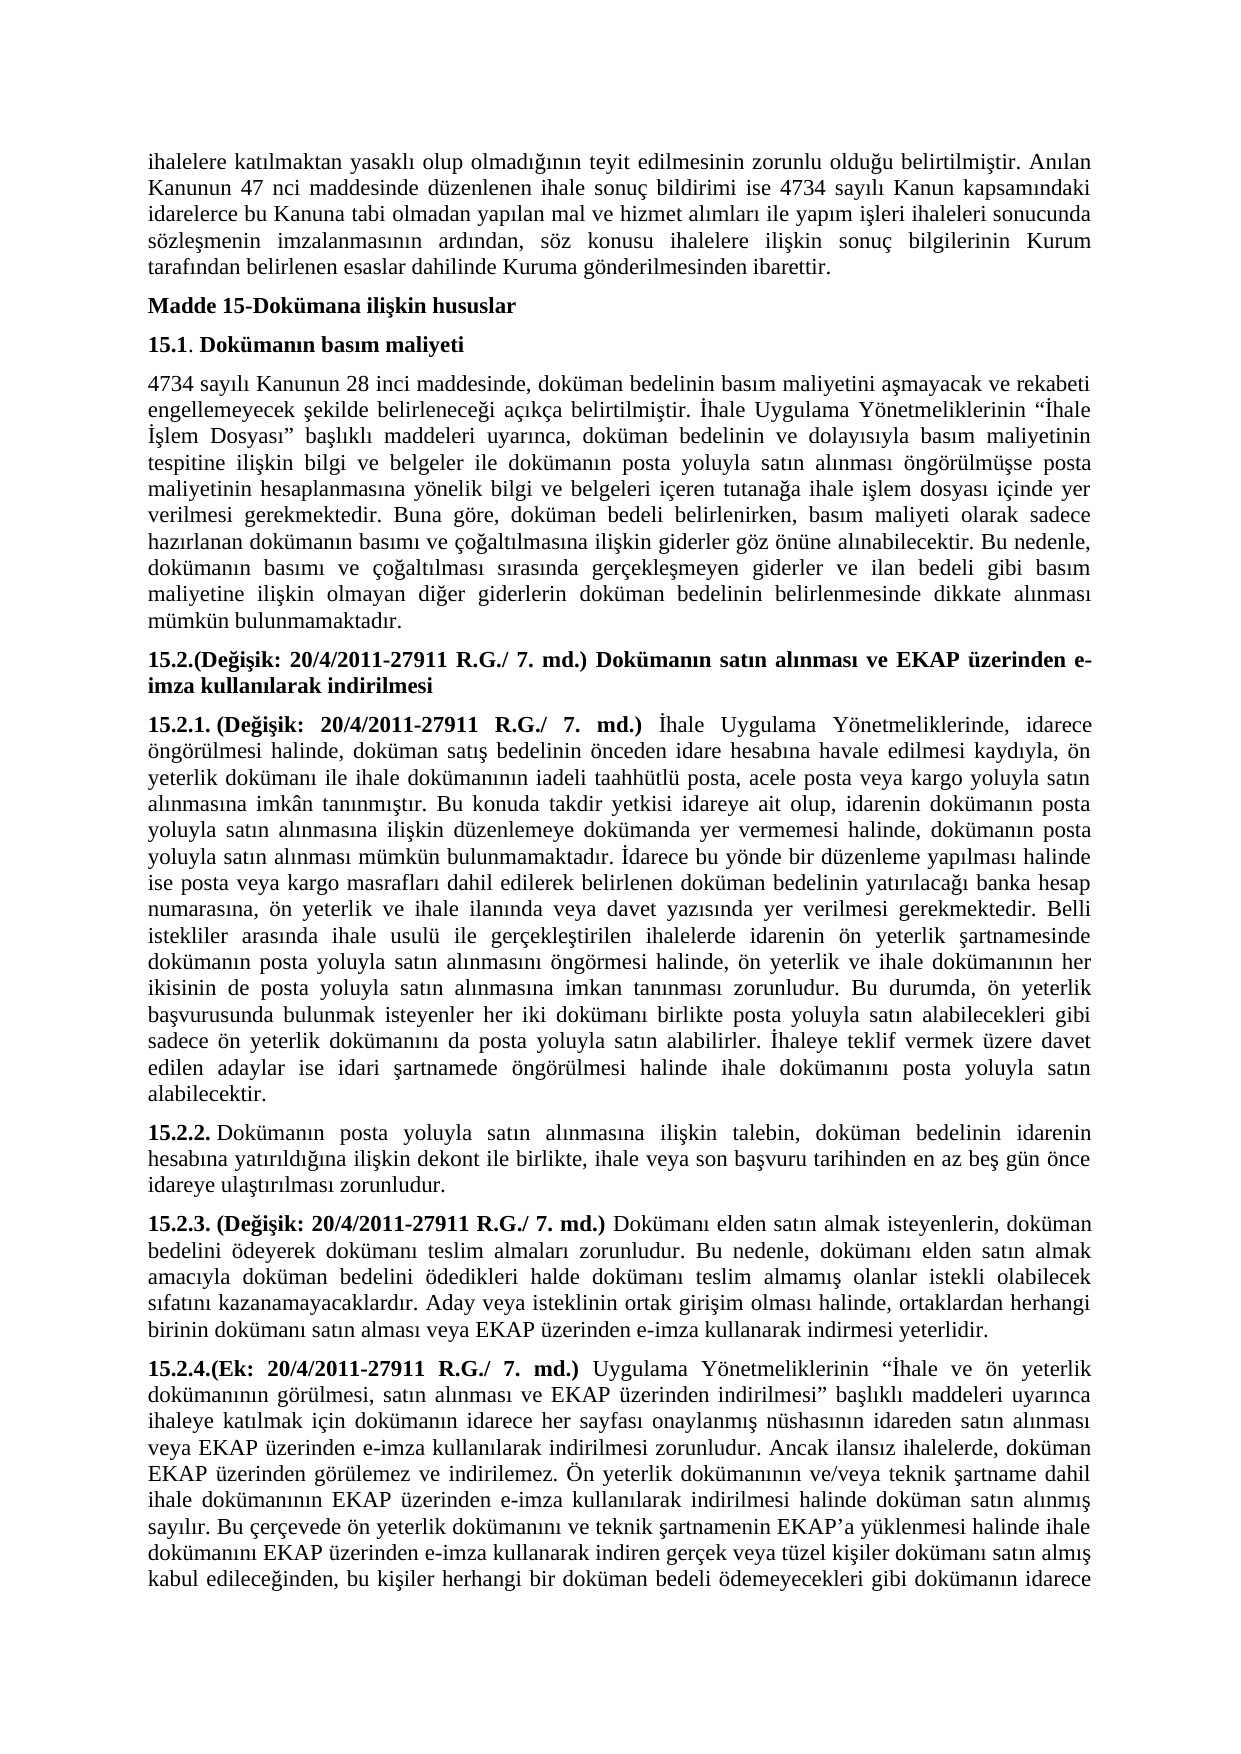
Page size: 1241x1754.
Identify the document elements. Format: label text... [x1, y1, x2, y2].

text 4734 sayılı Kanunun 28 inci maddesinde, doküman bedelinin basım maliyetini aşmayacak ve rekabeti engellemeyecek şekilde belirleneceği açıkça belirtilmiştir. İhale Uygulama Yönetmeliklerinin “İhale İşlem Dosyası” başlıklı maddeleri uyarınca, doküman bedelinin ve dolayısıyla basım maliyetinin tespitine ilişkin bilgi ve belgeler ile dokümanın posta yoluyla satın alınması öngörülmüşse posta maliyetinin hesaplanmasına yönelik bilgi ve belgeleri içeren tutanağa ihale işlem dosyası içinde yer verilmesi gerekmektedir. Buna göre, doküman bedeli belirlenirken, basım maliyeti olarak sadece hazırlanan dokümanın basımı ve çoğaltılmasına ilişkin giderler göz önüne alınabilecektir. Bu nedenle, dokümanın basımı ve çoğaltılması sırasında gerçekleşmeyen giderler ve ilan bedeli gibi basım maliyetine ilişkin olmayan diğer giderlerin doküman bedelinin belirlenmesinde dikkate alınması mümkün bulunmamaktadır. [148, 370, 1092, 633]
text 15.2.(Değişik: 20/4/2011-27911 R.G./ 7. md.) Dokümanın satın alınması ve EKAP üzerinden e-imza kullanılarak indirilmesi [148, 646, 1092, 698]
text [148, 1354, 1092, 1592]
text 15.2.1. (Değişik: 20/4/2011-27911 R.G./ 7. md.) İhale Uygulama Yönetmeliklerinde, idarece öngörülmesi halinde, doküman satış bedelinin önceden idare hesabına havale edilmesi kaydıyla, ön yeterlik dokümanı ile ihale dokümanının iadeli taahhütlü posta, acele posta veya kargo yoluyla satın alınmasına imkân tanınmıştır. Bu konuda takdir yetkisi idareye ait olup, idarenin dokümanın posta yoluyla satın alınmasına ilişkin düzenlemeye dokümanda yer vermemesi halinde, dokümanın posta yoluyla satın alınması mümkün bulunmamaktadır. İdarece bu yönde bir düzenleme yapılması halinde ise posta veya kargo masrafları dahil edilerek belirlenen doküman bedelinin yatırılacağı banka hesap numarasına, ön yeterlik ve ihale ilanında veya davet yazısında yer verilmesi gerekmektedir. Belli istekliler arasında ihale usulü ile gerçekleştirilen ihalelerde idarenin ön yeterlik şartnamesinde dokümanın posta yoluyla satın alınmasını öngörmesi halinde, ön yeterlik ve ihale dokümanının her ikisinin de posta yoluyla satın alınmasına imkan tanınması zorunludur. Bu durumda, ön yeterlik başvurusunda bulunmak isteyenler her iki dokümanı birlikte posta yoluyla satın alabilecekleri gibi sadece ön yeterlik dokümanını da posta yoluyla satın alabilirler. İhaleye teklif vermek üzere davet edilen adaylar ise idari şartnamede öngörülmesi halinde ihale dokümanını posta yoluyla satın alabilecektir. [148, 711, 1092, 1106]
text Madde 15-Dokümana ilişkin hususlar [148, 292, 1092, 318]
text 15.2.3. (Değişik: 20/4/2011-27911 R.G./ 7. md.) Dokümanı elden satın almak isteyenlerin, doküman bedelini ödeyerek dokümanı teslim almaları zorunludur. Bu nedenle, dokümanı elden satın almak amacıyla doküman bedelini ödedikleri halde dokümanı teslim almamış olanlar istekli olabilecek sıfatını kazanamayacaklardır. Aday veya isteklinin ortak girişim olması halinde, ortaklardan herhangi birinin dokümanı satın alması veya EKAP üzerinden e-imza kullanarak indirmesi yeterlidir. [148, 1210, 1092, 1342]
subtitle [148, 148, 1092, 279]
text 15.2.2. Dokümanın posta yoluyla satın alınmasına ilişkin talebin, doküman bedelinin idarenin hesabına yatırıldığına ilişkin dekont ile birlikte, ihale veya son başvuru tarihinden en az beş gün önce idareye ulaştırılması zorunludur. [148, 1119, 1092, 1198]
text 15.1. Dokümanın basım maliyeti [148, 331, 1092, 357]
